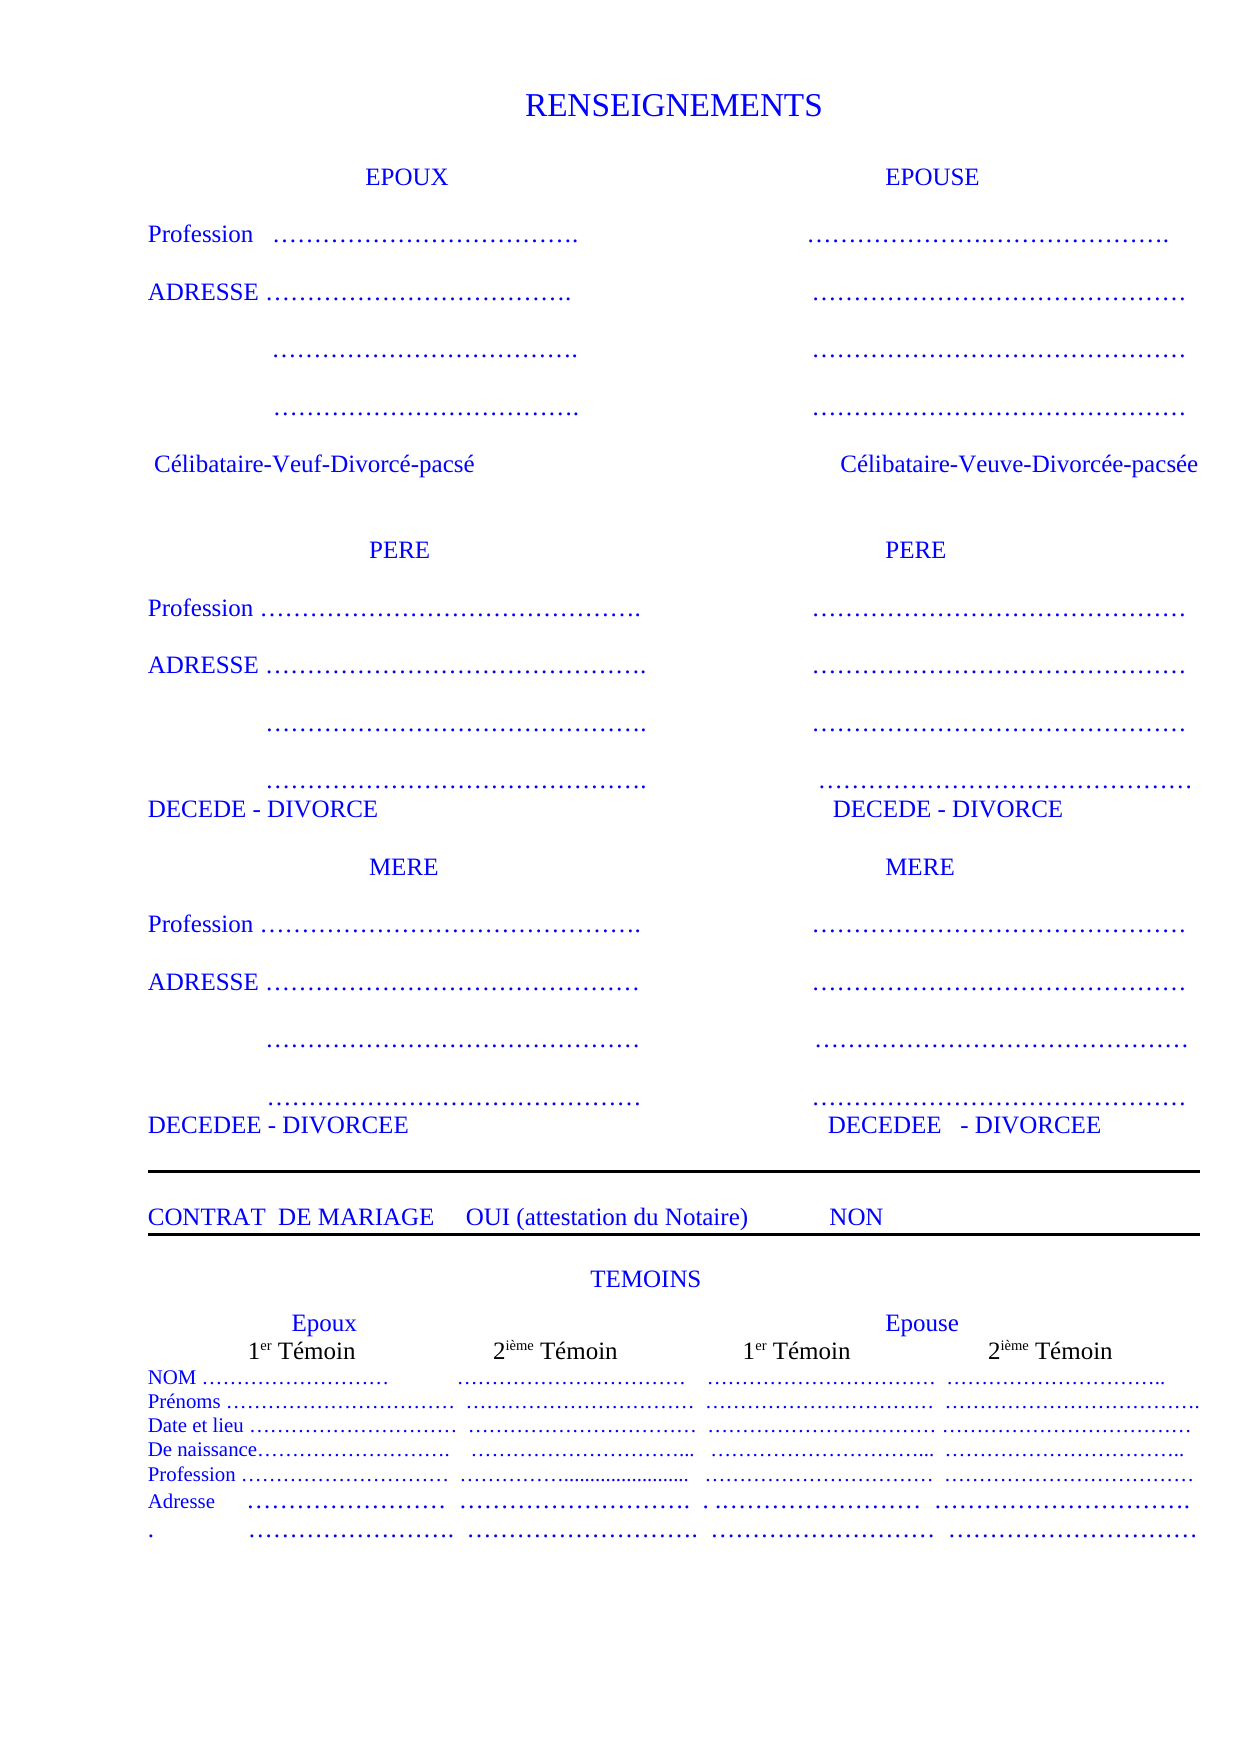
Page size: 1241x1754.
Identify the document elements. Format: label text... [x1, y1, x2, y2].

text Profession ………………………………………. ……………………………………… [148, 593, 1200, 622]
text 1er Témoin 2ième Témoin 1er Témoin 2ième Témoin [148, 1336, 1200, 1365]
text CONTRAT DE MARIAGE OUI (attestation du Notaire) NON [148, 1202, 1200, 1233]
text TEMOINS [148, 1264, 1200, 1293]
text ADRESSE ………………………………………. ……………………………………… [148, 650, 1200, 679]
text ……………………………………… ……………………………………… [148, 1024, 1200, 1053]
text ADRESSE ……………………………………… ……………………………………… [148, 967, 1200, 995]
text ………………………………. ……………………………………… [148, 334, 1200, 392]
text DECEDE - DIVORCE DECEDE - DIVORCE [148, 794, 1200, 823]
text ………………………………………. ……………………………………… [148, 765, 1200, 794]
text RENSEIGNEMENTS [148, 85, 1200, 123]
text Profession ………………………………. ………………….…………………. [148, 219, 1200, 248]
text Prénoms …………………………… …………………………… …………………………… ………………………………. [148, 1389, 1200, 1413]
text ………………………………. ……………………………………… [148, 392, 1200, 420]
text Epoux Epouse [148, 1308, 1200, 1336]
text ADRESSE ………………………………. ……………………………………… [148, 277, 1200, 305]
text ……………………………………… ……………………………………… DECEDEE - DIVORCEE DECEDEE - DIVORCEE [148, 1082, 1200, 1139]
text Célibataire-Veuf-Divorcé-pacsé Célibataire-Veuve-Divorcée-pacsée [148, 449, 1200, 478]
text Date et lieu ………………………… …………………………… …………………………… ……………………………… [148, 1413, 1200, 1437]
text PERE PERE [148, 535, 1200, 564]
text NOM ……………………… …………………………… …………………………… ………………………….. [148, 1365, 1200, 1389]
text MERE MERE [148, 852, 1200, 880]
text ………………………………………. ……………………………………… [148, 708, 1200, 737]
text EPOUX EPOUSE [148, 162, 1200, 190]
text Profession ………………………………………. ……………………………………… [148, 909, 1200, 938]
text De naissance………………………. …………………………... …………………………... …………………………….. [148, 1437, 1200, 1461]
text Profession ………………………… ……………........................ …………………………… ……………………………… Adresse …………………… ………………………. . .…………………… …………………………. . ……………………. ………………………. ……………………… ………………………… [148, 1461, 1200, 1543]
